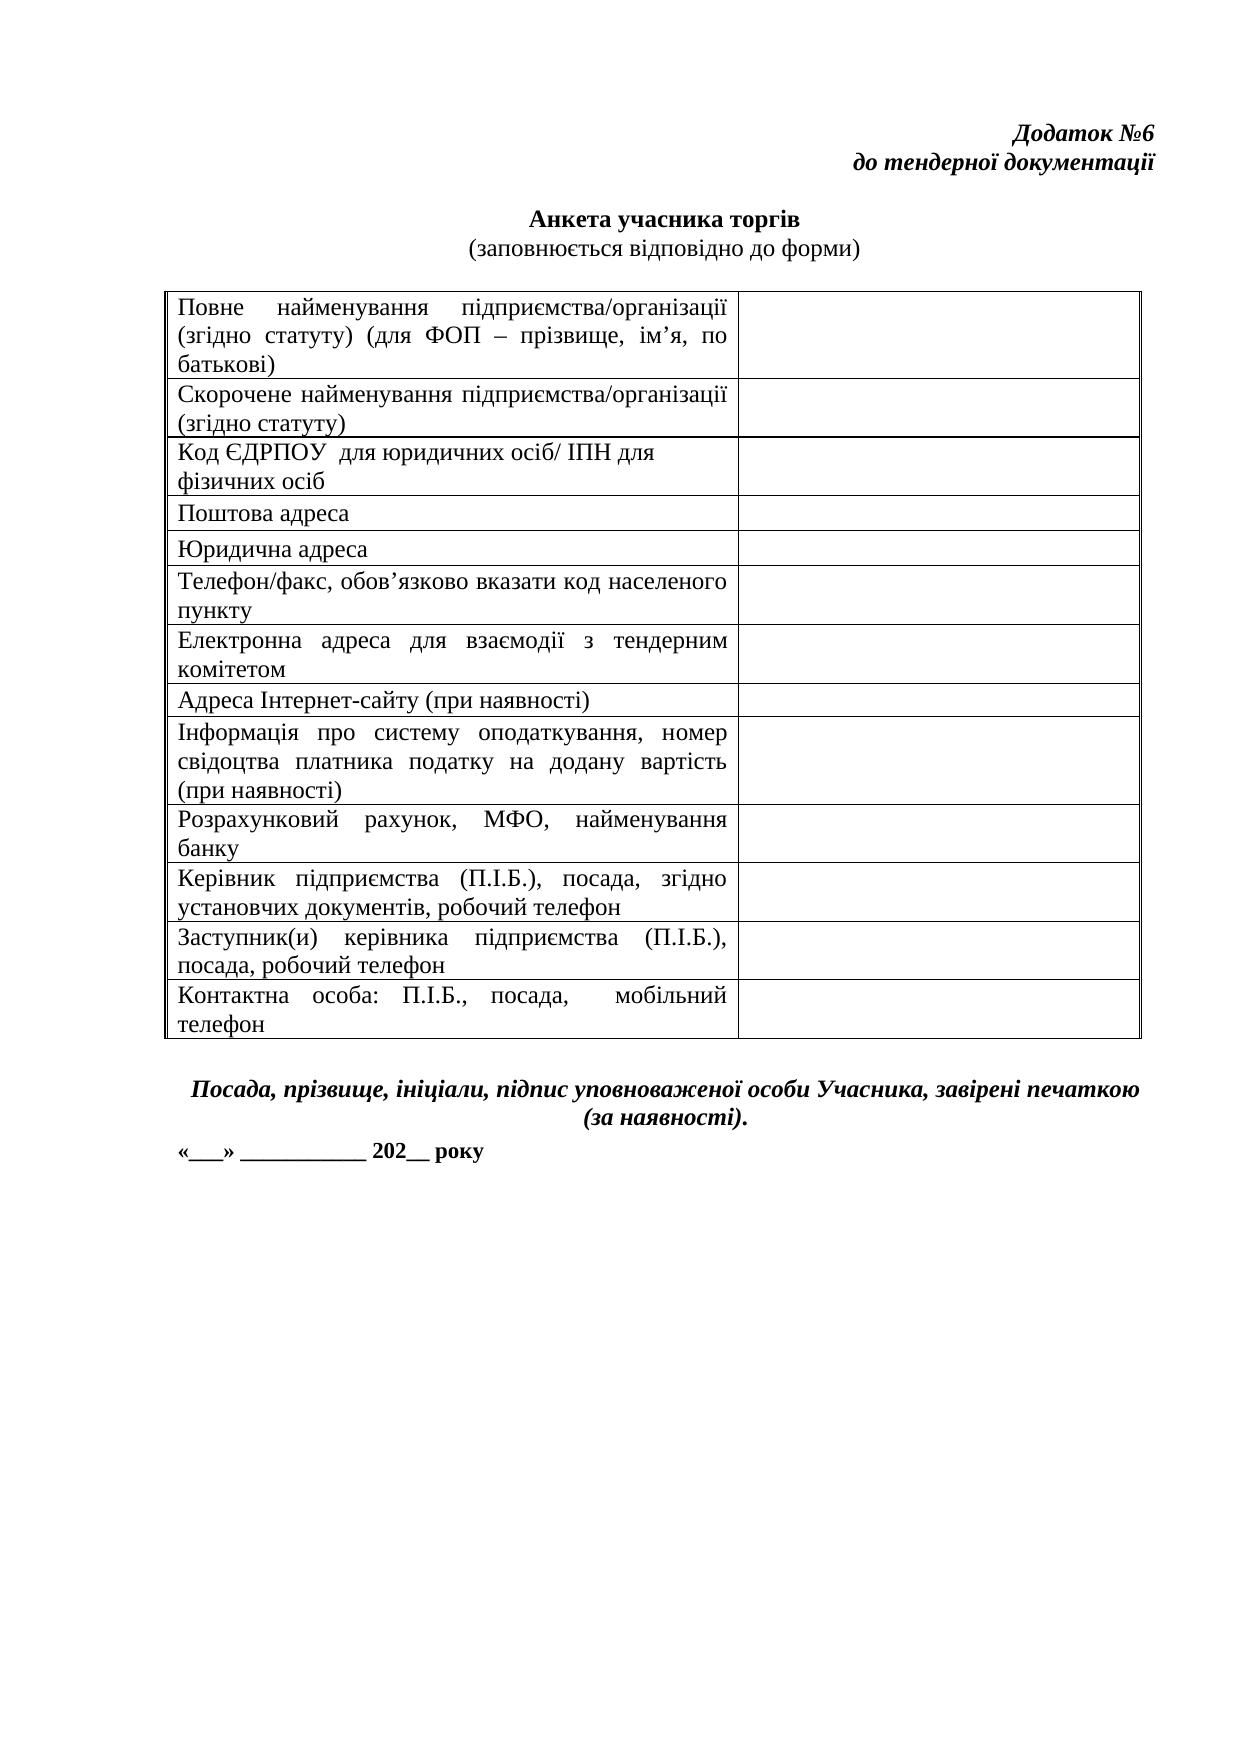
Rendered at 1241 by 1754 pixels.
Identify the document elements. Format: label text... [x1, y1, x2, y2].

table_cell [739, 438, 1139, 495]
table_cell [739, 566, 1139, 624]
text до тендерної документації [812, 147, 1154, 176]
table_cell [739, 496, 1139, 530]
table_cell [739, 379, 1139, 436]
text Додаток №6 [946, 118, 1154, 147]
table_cell [739, 922, 1139, 979]
table_cell [739, 717, 1139, 803]
table_cell Розрахунковий рахунок, МФО, найменування банку [168, 805, 738, 862]
table_cell Контактна особа: П.І.Б., посада, мобільний телефон [168, 980, 738, 1038]
table_cell [739, 531, 1139, 565]
table_cell Заступник(и) керівника підприємства (П.І.Б.), посада, робочий телефон [168, 922, 738, 979]
table_cell Інформація про систему оподаткування, номер свідоцтва платника податку на додану вартість (при наявності) [168, 717, 738, 803]
table_cell Скорочене найменування підприємства/організації (згідно статуту) [168, 379, 738, 436]
table_cell [739, 863, 1139, 921]
table_cell Адреса Інтернет-сайту (при наявності) [168, 684, 738, 716]
table_cell Юридична адреса [168, 531, 738, 565]
table_cell Поштова адреса [168, 496, 738, 530]
text Посада, прізвище, ініціали, підпис уповноваженої особи Учасника, завірені печаткою (за наявності). [177, 1074, 1154, 1131]
text Анкета учасника торгів [177, 204, 1152, 233]
table_cell [739, 980, 1139, 1038]
table_header [739, 292, 1139, 378]
table_cell [739, 805, 1139, 862]
text «___» ___________ 202__ року [177, 1137, 1152, 1164]
table_cell [739, 625, 1139, 682]
table_cell Телефон/факс, обов’язково вказати код населеного пункту [168, 566, 738, 624]
table_cell [739, 684, 1139, 716]
table_cell Код ЄДРПОУ для юридичних осіб/ ІПН для фізичних осіб [168, 438, 738, 495]
text (заповнюється відповідно до форми) [177, 233, 1152, 262]
table_header Повне найменування підприємства/організації (згідно статуту) (для ФОП – прізвище, ім’я, по батькові) [168, 292, 738, 378]
table_cell Керівник підприємства (П.І.Б.), посада, згідно установчих документів, робочий телефон [168, 863, 738, 921]
table_cell Електронна адреса для взаємодії з тендерним комітетом [168, 625, 738, 682]
